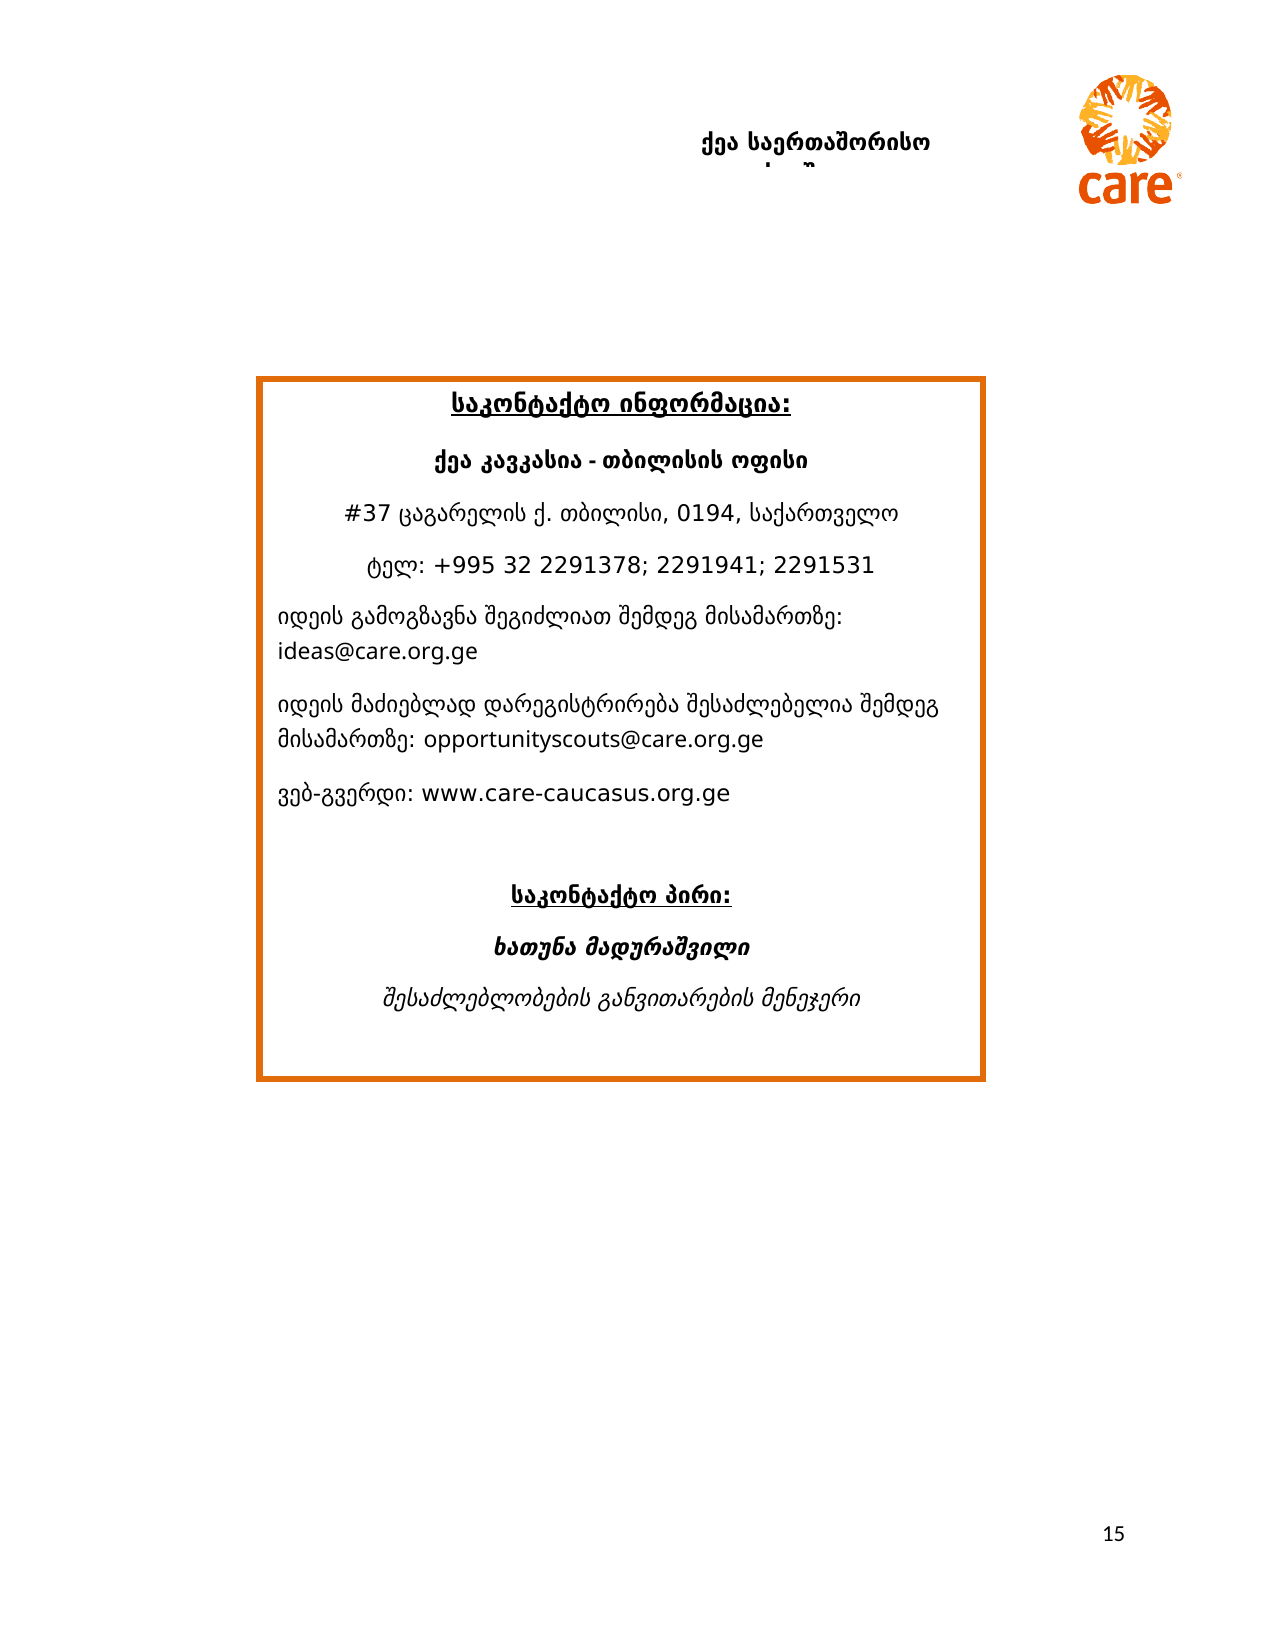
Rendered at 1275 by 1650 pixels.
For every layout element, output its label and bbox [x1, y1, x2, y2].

picture [1079, 75, 1183, 204]
